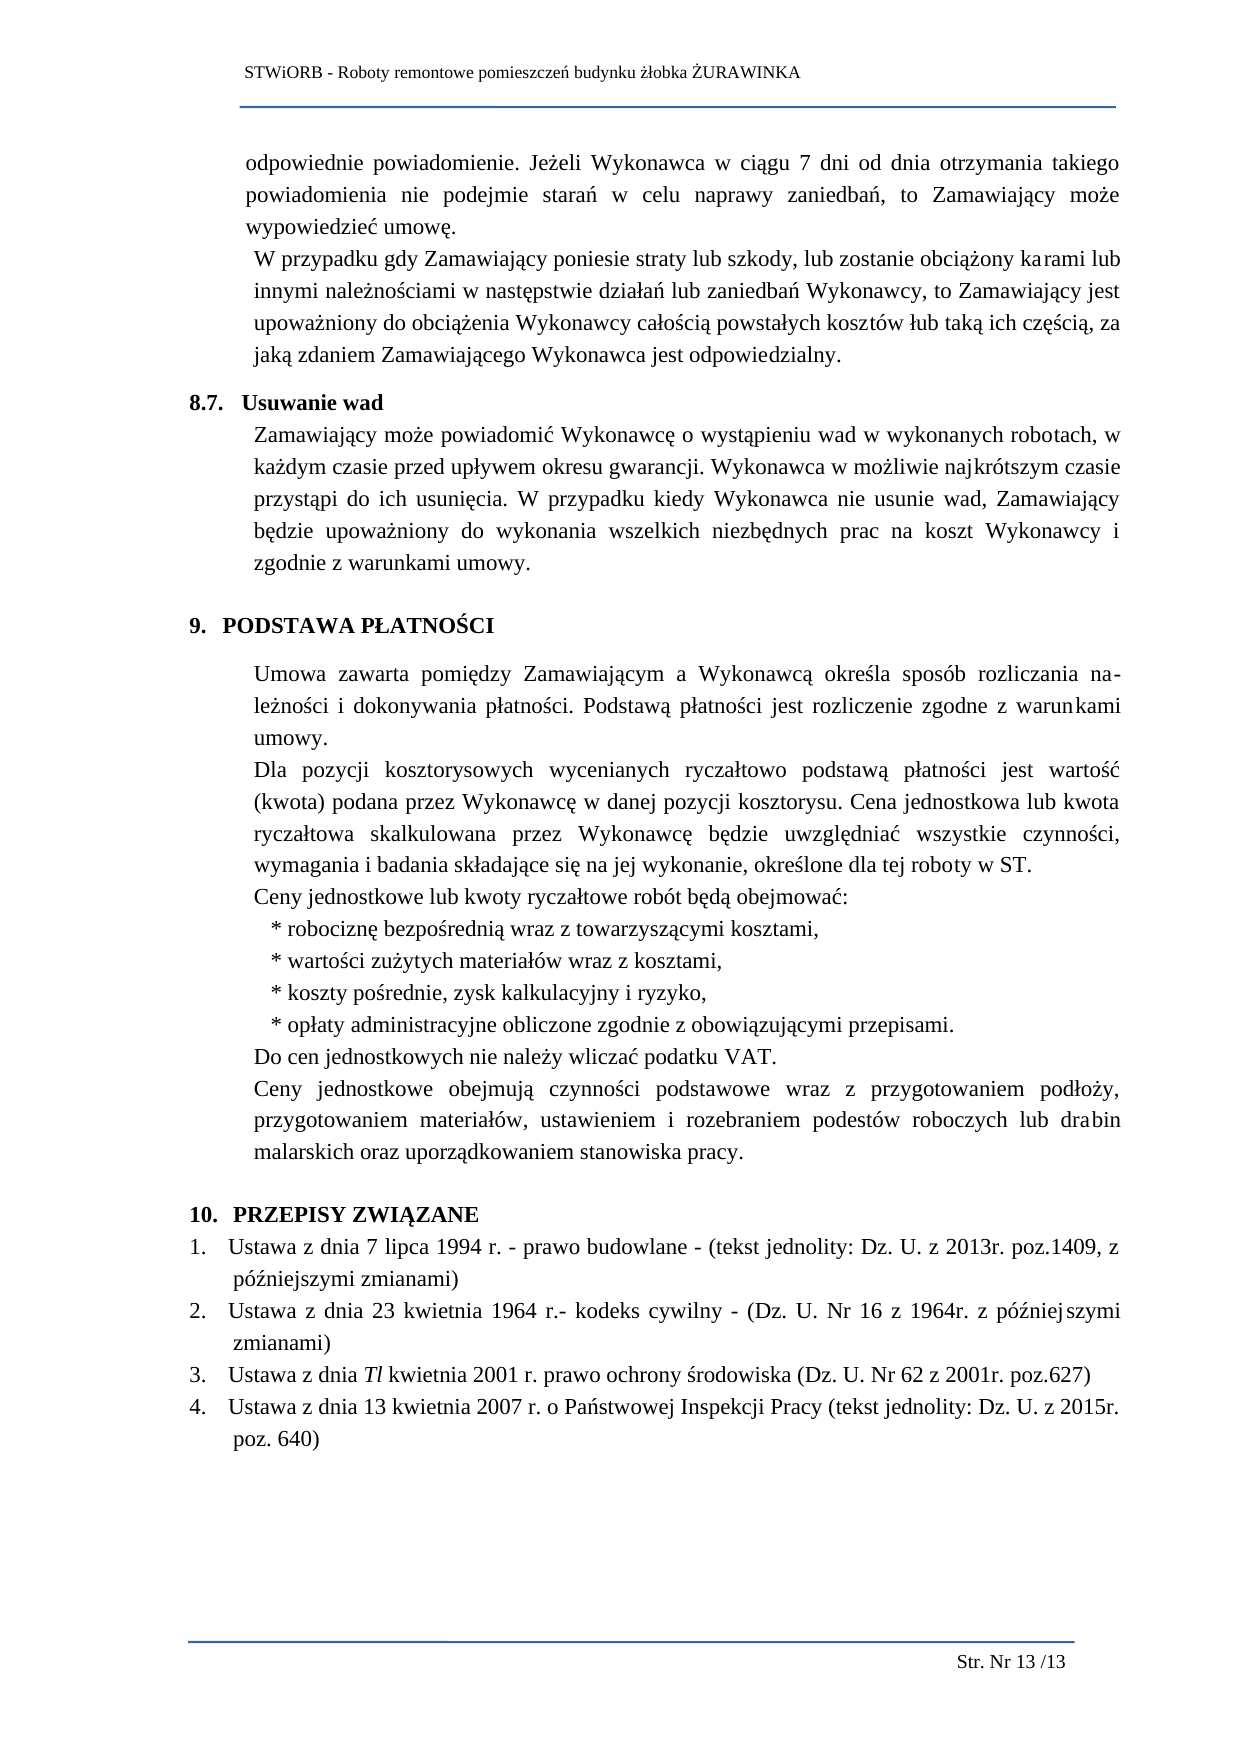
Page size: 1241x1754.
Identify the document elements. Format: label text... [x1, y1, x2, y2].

text * koszty pośrednie, zysk kalkulacyjny i ryzyko, [189, 979, 1121, 1005]
text * opłaty administracyjne obliczone zgodnie z obowiązującymi przepisami. [189, 1011, 1121, 1037]
text Zamawiający może powiadomić Wykonawcę o wystąpieniu wad w wykonanych robotach, w każdym czasie przed upływem okresu gwarancji. Wykonawca w możliwie najkrótszym czasie przystąpi do ich usunięcia. W przypadku kiedy Wykonawca nie usunie wad, Zamawiający będzie upoważniony do wykonania wszelkich niezbędnych prac na koszt Wykonawcy i zgodnie z warunkami umowy. [254, 421, 1121, 575]
list Ustawa z dnia 23 kwietnia 1964 r.- kodeks cywilny - (Dz. U. Nr 16 z 1964r. z późniejszymi zmianami) [189, 1297, 1121, 1355]
text Ceny jednostkowe obejmują czynności podstawowe wraz z przygotowaniem podłoży, przygotowaniem materiałów, ustawieniem i rozebraniem podestów roboczych lub drabin malarskich oraz uporządkowaniem stanowiska pracy. [254, 1075, 1121, 1165]
text Ceny jednostkowe lub kwoty ryczałtowe robót będą obejmować: [189, 883, 1121, 910]
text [245, 149, 1121, 239]
text Umowa zawarta pomiędzy Zamawiającym a Wykonawcą określa sposób rozliczania należności i dokonywania płatności. Podstawą płatności jest rozliczenie zgodne z warunkami umowy. [254, 660, 1121, 750]
text W przypadku gdy Zamawiający poniesie straty lub szkody, lub zostanie obciążony karami lub innymi należnościami w następstwie działań lub zaniedbań Wykonawcy, to Zamawiający jest upoważniony do obciążenia Wykonawcy całością powstałych kosztów łub taką ich częścią, za jaką zdaniem Zamawiającego Wykonawca jest odpowiedzialny. [254, 245, 1121, 367]
list Usuwanie wad [189, 389, 1121, 416]
text * wartości zużytych materiałów wraz z kosztami, [189, 947, 1121, 973]
list Ustawa z dnia 7 lipca 1994 r. - prawo budowlane - (tekst jednolity: Dz. U. z 2013r. poz.1409, z późniejszymi zmianami) [189, 1233, 1121, 1292]
list PRZEPISY ZWIĄZANE [189, 1202, 1121, 1228]
text Dla pozycji kosztorysowych wycenianych ryczałtowo podstawą płatności jest wartość (kwota) podana przez Wykonawcę w danej pozycji kosztorysu. Cena jednostkowa lub kwota ryczałtowa skalkulowana przez Wykonawcę będzie uwzględniać wszystkie czynności, wymagania i badania składające się na jej wykonanie, określone dla tej roboty w ST. [254, 756, 1121, 878]
list PODSTAWA PŁATNOŚCI [189, 612, 1121, 638]
list Ustawa z dnia Tl kwietnia 2001 r. prawo ochrony środowiska (Dz. U. Nr 62 z 2001r. poz.627) [189, 1361, 1121, 1387]
text * robociznę bezpośrednią wraz z towarzyszącymi kosztami, [189, 915, 1121, 942]
list Ustawa z dnia 13 kwietnia 2007 r. o Państwowej Inspekcji Pracy (tekst jednolity: Dz. U. z 2015r. poz. 640) [189, 1393, 1121, 1451]
text Do cen jednostkowych nie należy wliczać podatku VAT. [189, 1043, 1121, 1069]
